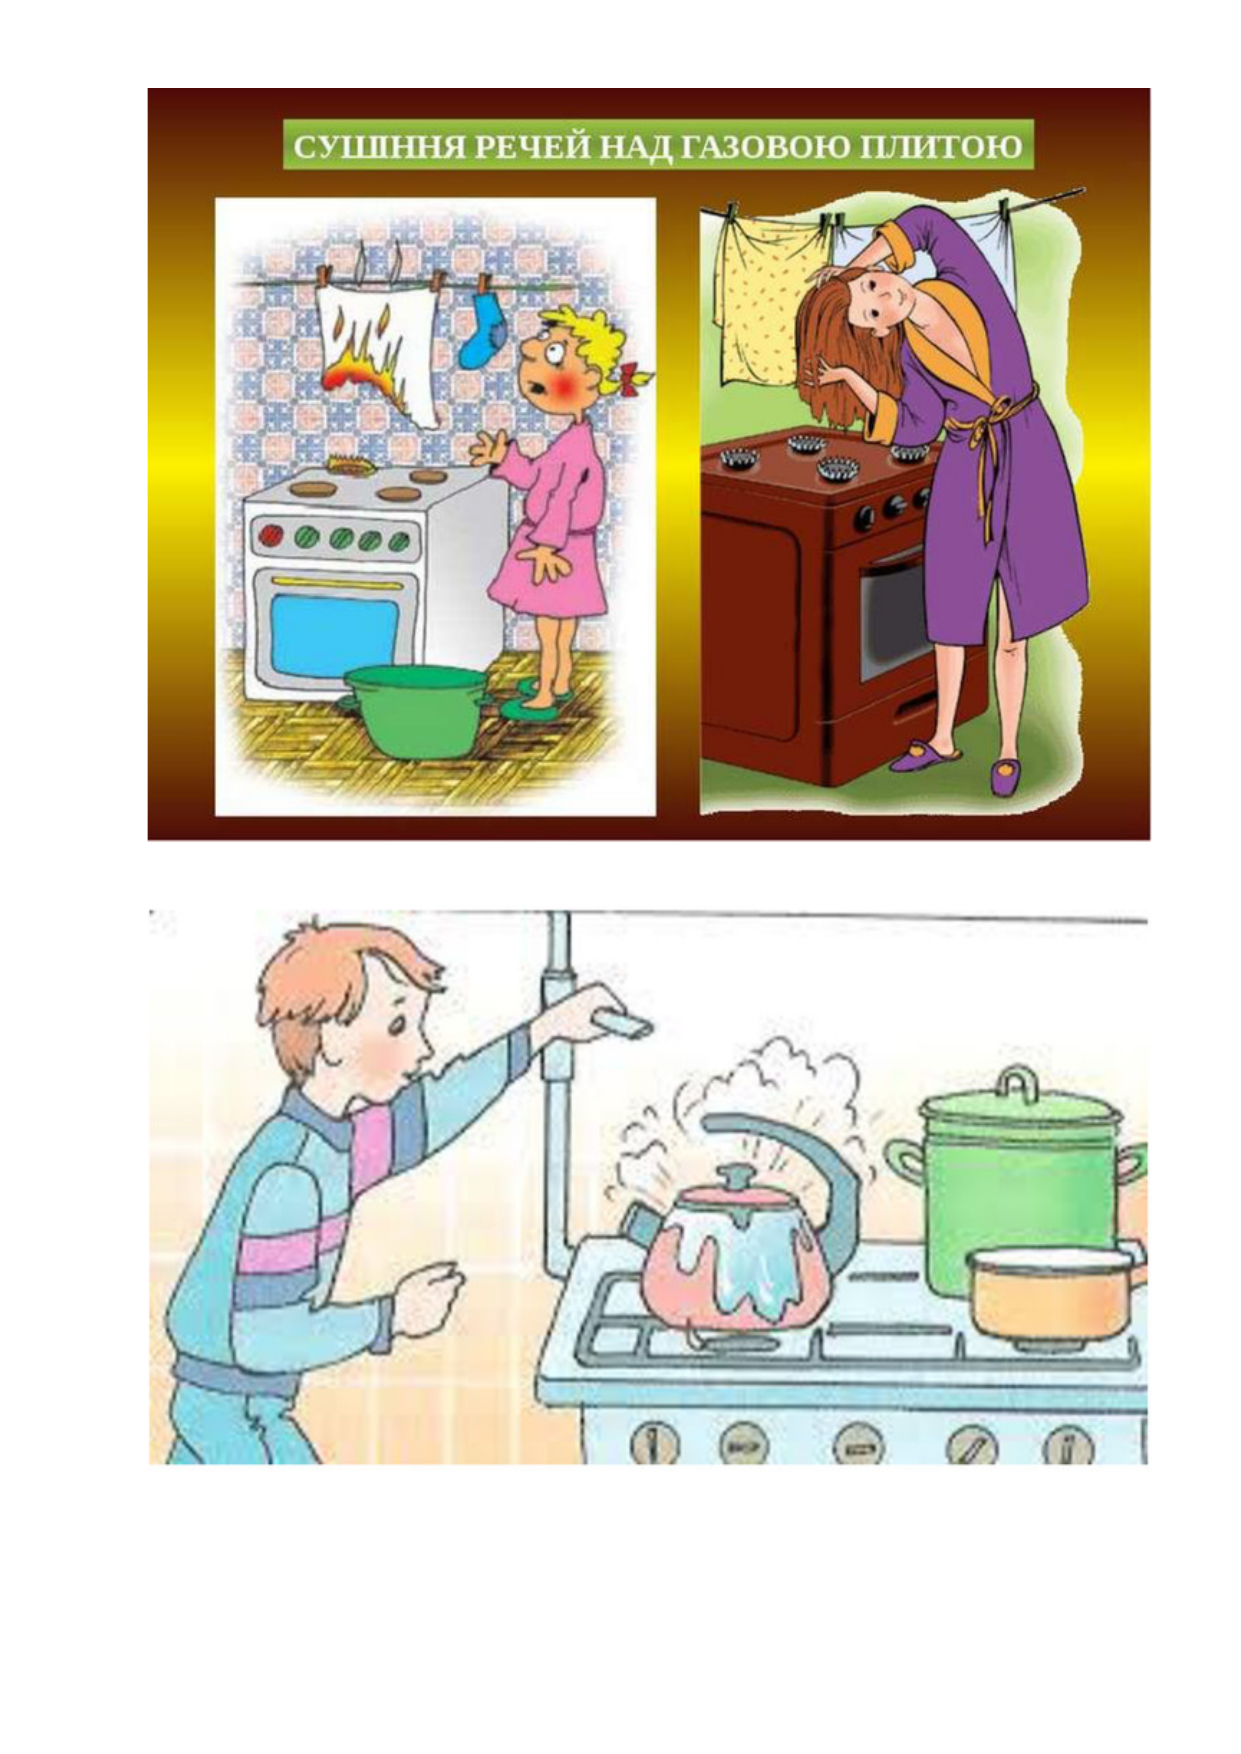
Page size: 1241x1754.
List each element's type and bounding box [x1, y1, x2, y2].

picture [147, 874, 1152, 1628]
picture [147, 88, 1152, 842]
